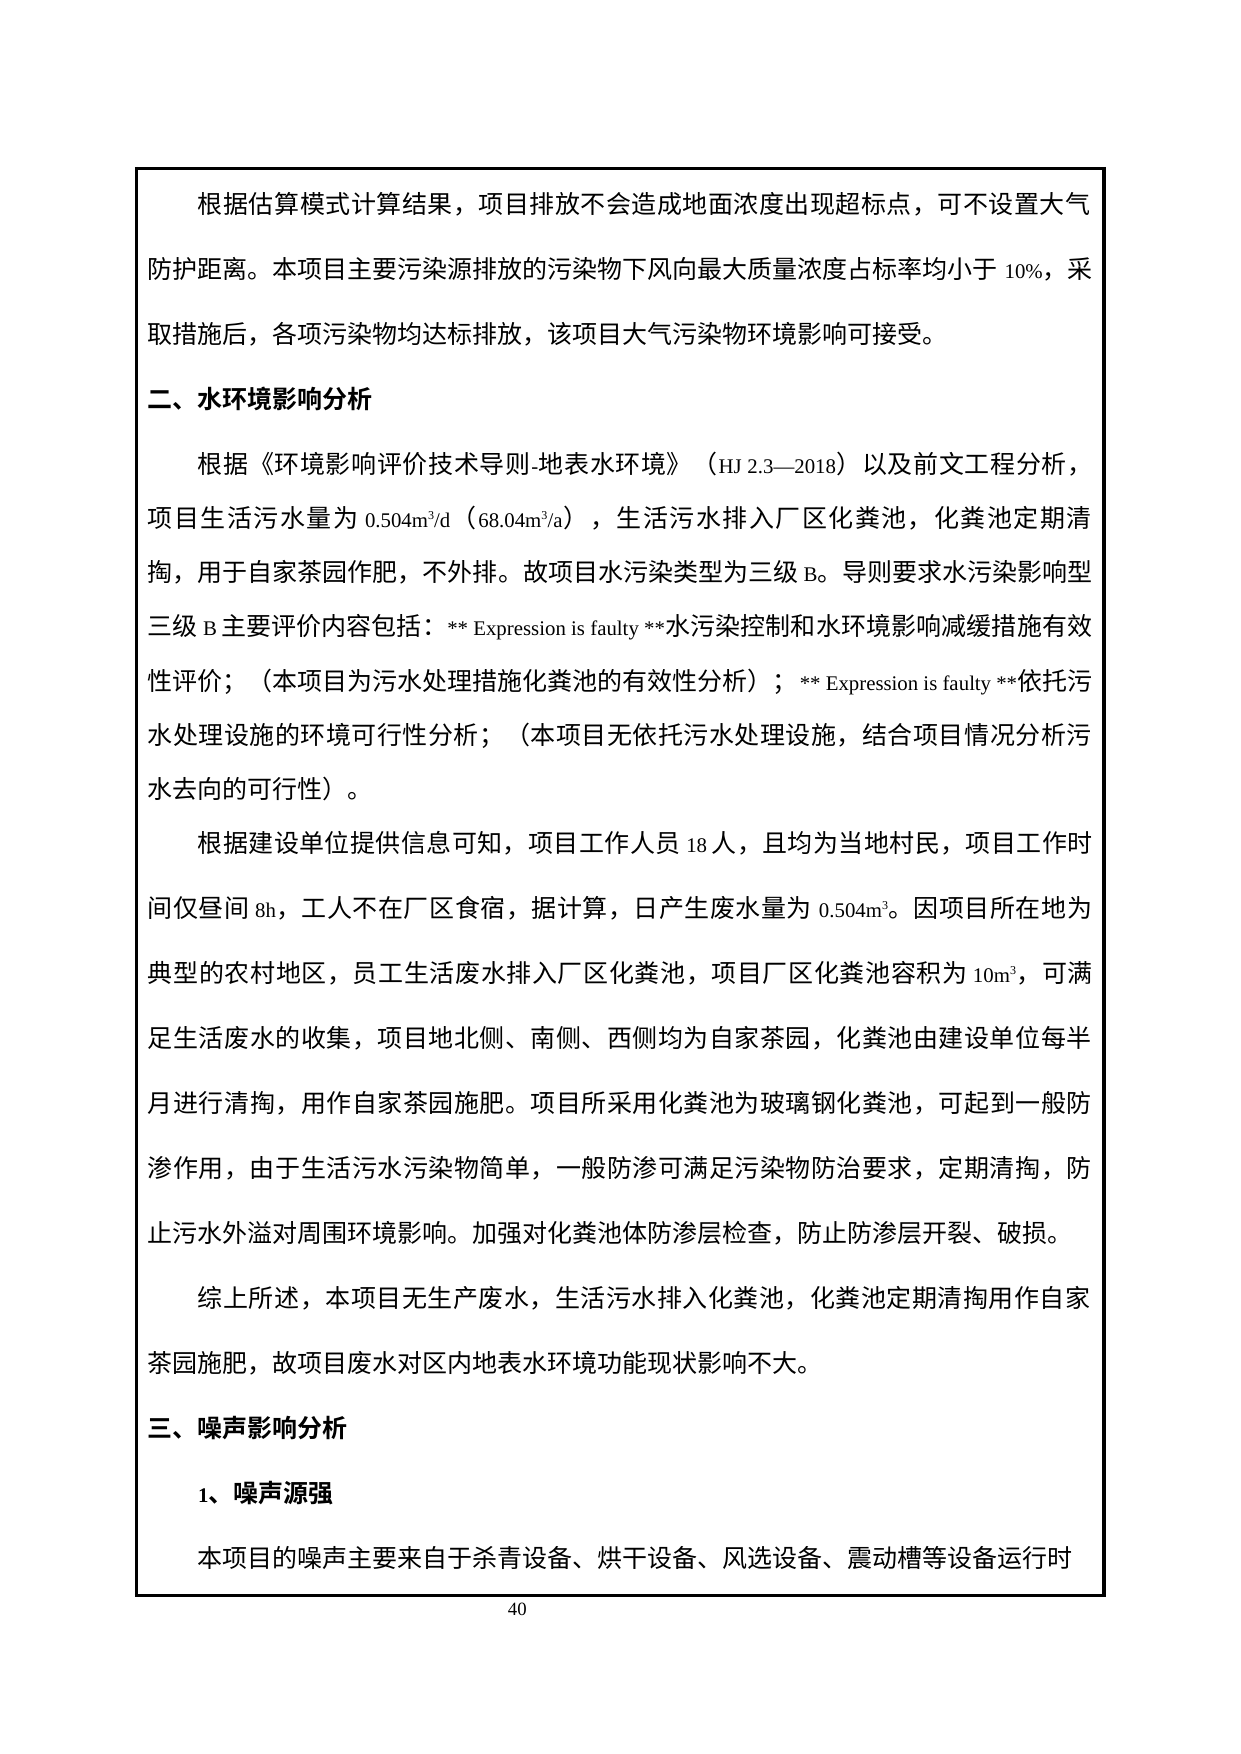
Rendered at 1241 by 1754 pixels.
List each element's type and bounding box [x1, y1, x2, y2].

table_header [138, 170, 1102, 1594]
